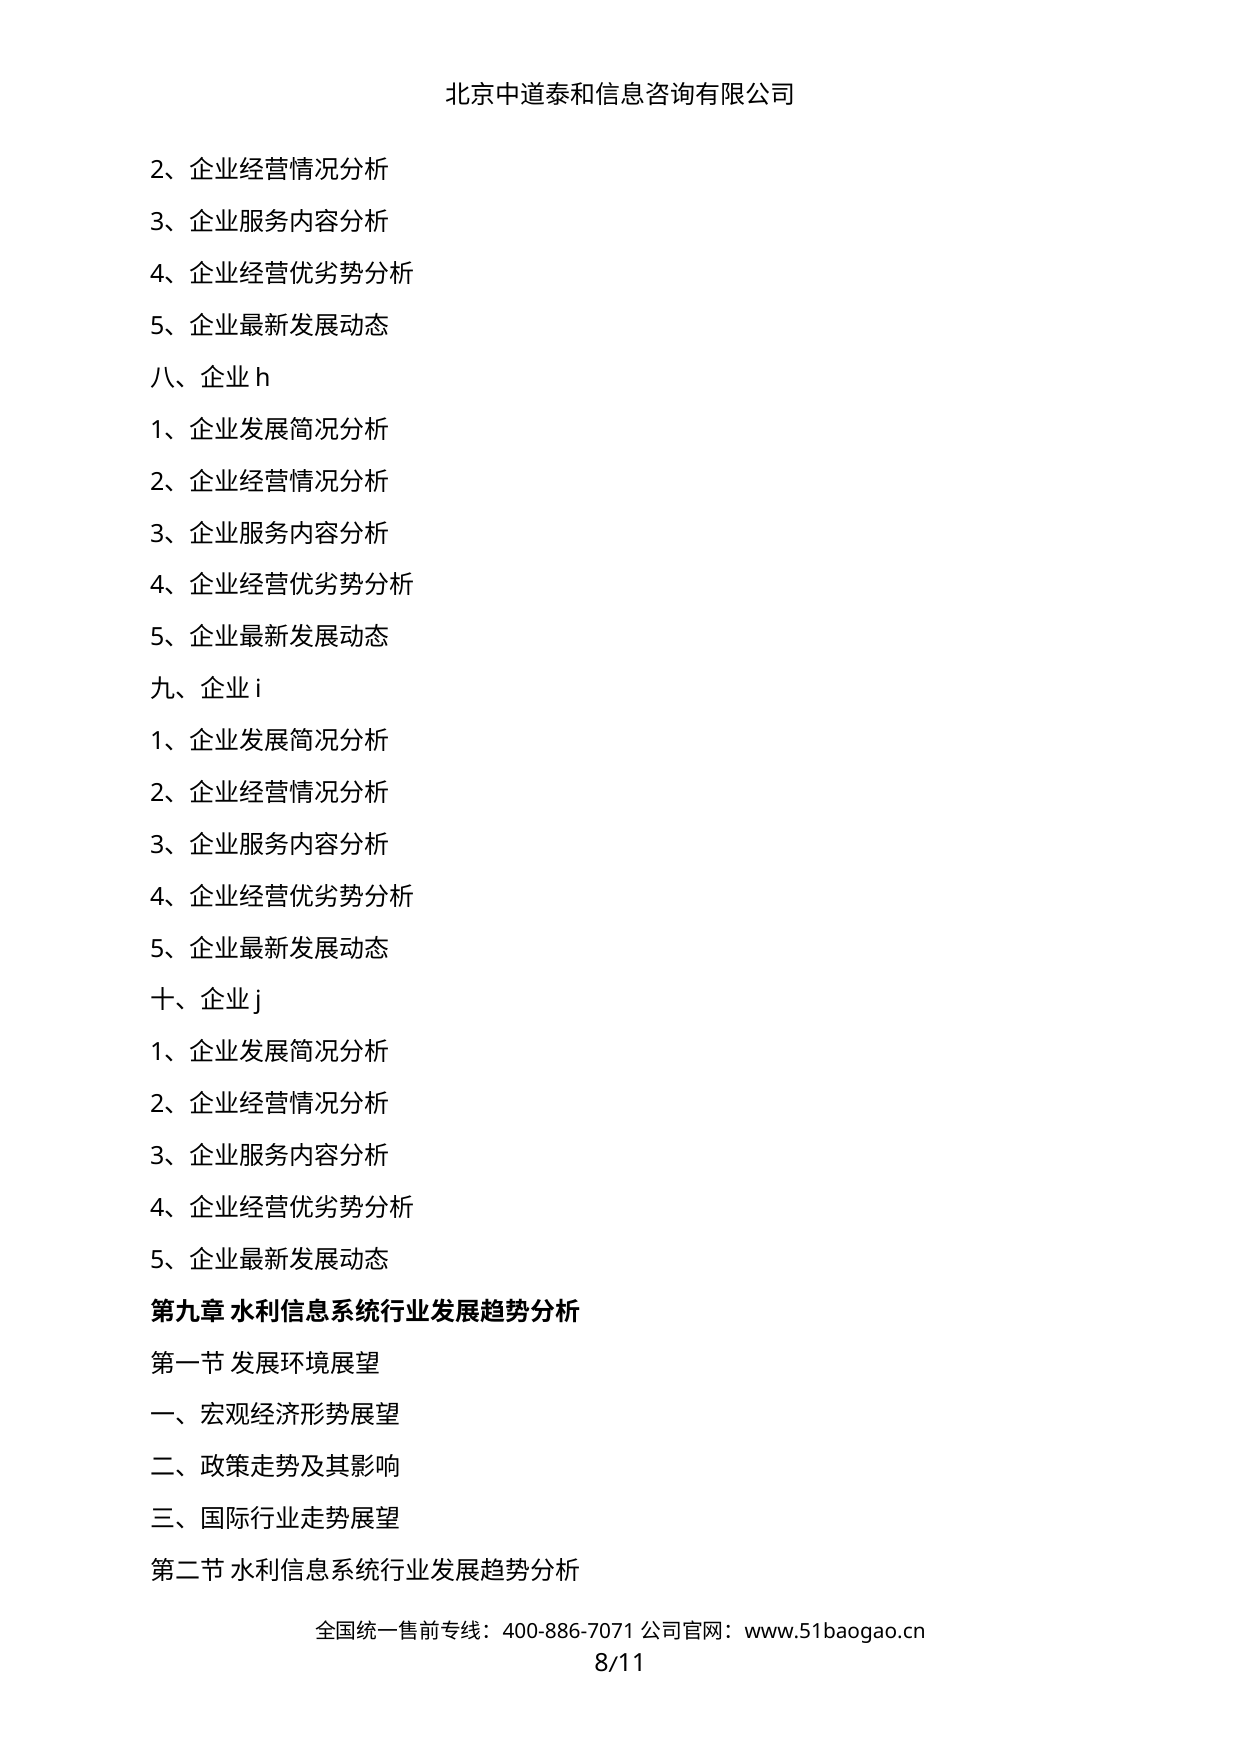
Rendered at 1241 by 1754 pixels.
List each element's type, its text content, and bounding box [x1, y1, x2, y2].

text 4、企业经营优劣势分析 [150, 254, 1090, 290]
text 2、企业经营情况分析 [150, 461, 1090, 497]
text 3、企业服务内容分析 [150, 513, 1090, 549]
text 4、企业经营优劣势分析 [150, 565, 1090, 601]
text 二、政策走势及其影响 [150, 1447, 1090, 1483]
text 1、企业发展简况分析 [150, 721, 1090, 757]
text 2、企业经营情况分析 [150, 150, 1090, 186]
text 5、企业最新发展动态 [150, 928, 1090, 964]
text 4、企业经营优劣势分析 [150, 876, 1090, 912]
text 第九章 水利信息系统行业发展趋势分析 [150, 1291, 1090, 1327]
text 5、企业最新发展动态 [150, 1239, 1090, 1276]
text 1、企业发展简况分析 [150, 409, 1090, 446]
text 三、国际行业走势展望 [150, 1499, 1090, 1535]
text 八、企业h [150, 357, 1090, 394]
text 3、企业服务内容分析 [150, 1136, 1090, 1172]
text 3、企业服务内容分析 [150, 824, 1090, 861]
text 九、企业i [150, 669, 1090, 705]
text 一、宏观经济形势展望 [150, 1395, 1090, 1431]
text 5、企业最新发展动态 [150, 617, 1090, 653]
text 3、企业服务内容分析 [150, 202, 1090, 238]
text 第二节 水利信息系统行业发展趋势分析 [150, 1551, 1090, 1587]
text 2、企业经营情况分析 [150, 1084, 1090, 1120]
text 5、企业最新发展动态 [150, 306, 1090, 342]
text 2、企业经营情况分析 [150, 772, 1090, 809]
text 第一节 发展环境展望 [150, 1343, 1090, 1379]
text 1、企业发展简况分析 [150, 1032, 1090, 1068]
text 4、企业经营优劣势分析 [150, 1187, 1090, 1224]
text 十、企业j [150, 980, 1090, 1016]
